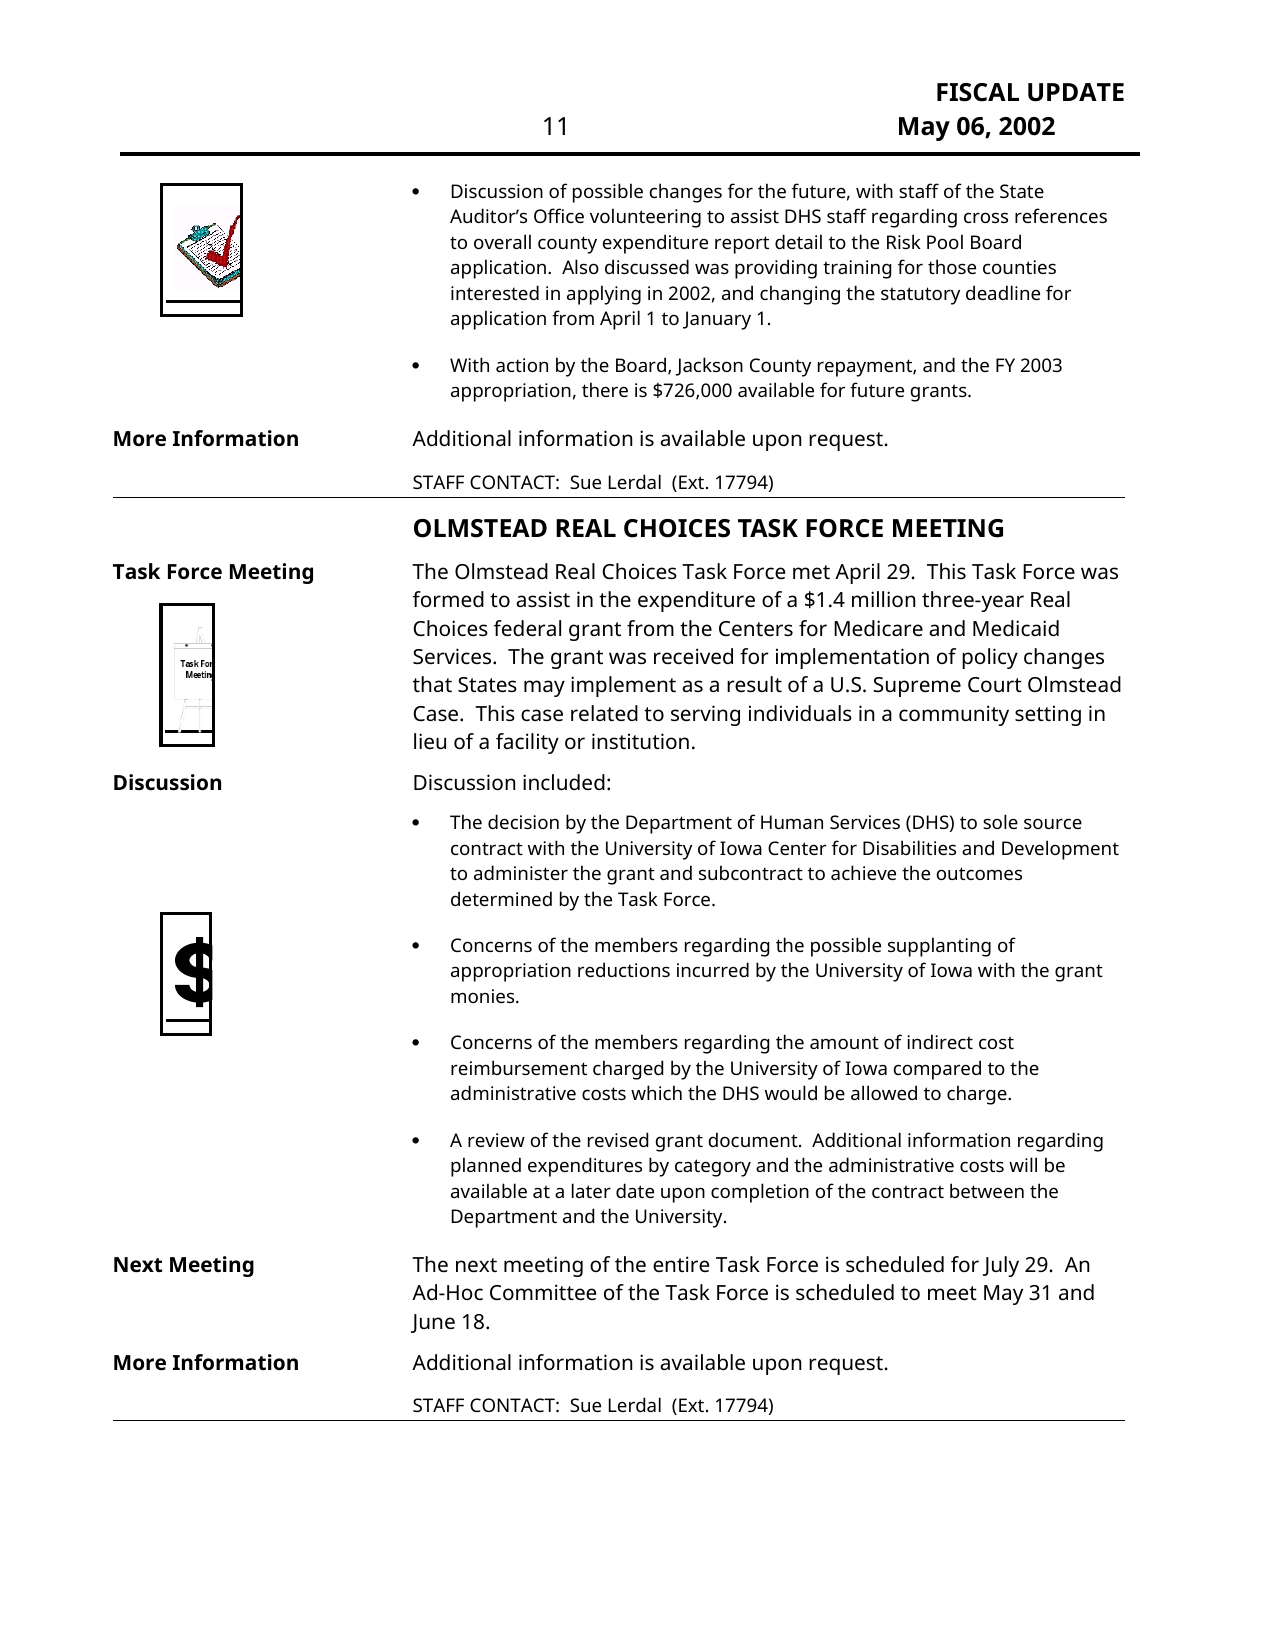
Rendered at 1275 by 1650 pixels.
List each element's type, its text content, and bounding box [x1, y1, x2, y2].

text More Information Additional information is available upon request. [112, 1348, 1125, 1376]
text Next Meeting The next meeting of the entire Task Force is scheduled for July 29. An Ad-Hoc Committee of the Task Force is scheduled to meet May 31 and June 18. [112, 1250, 1125, 1335]
picture [173, 206, 240, 290]
text A review of the revised grant document. Additional information regarding planned expenditures by category and the administrative costs will be available at a later date upon completion of the contract between the Department and the University. [412, 1127, 1125, 1229]
text Discussion of possible changes for the future, with staff of the State Auditor’s Office volunteering to assist DHS staff regarding cross references to overall county expenditure report detail to the Risk Pool Board application. Also discussed was providing training for those counties interested in applying in 2002, and changing the statutory deadline for application from April 1 to January 1. [412, 178, 1125, 331]
text Concerns of the members regarding the amount of indirect cost reimbursement charged by the University of Iowa compared to the administrative costs which the DHS would be allowed to charge. [412, 1029, 1125, 1106]
text More Information Additional information is available upon request. [112, 424, 1125, 452]
text STAFF CONTACT: Sue Lerdal (Ext. 17794) [112, 1393, 1125, 1421]
text Task Force Meeting The Olmstead Real Choices Task Force met April 29. This Task Force was formed to assist in the expenditure of a $1.4 million three-year Real Choices federal grant from the Centers for Medicare and Medicaid Services. The grant was received for implementation of policy changes that States may implement as a result of a U.S. Supreme Court Olmstead Case. This case related to serving individuals in a community setting in lieu of a facility or institution. [112, 557, 1125, 756]
title Olmstead Real Choices Task Force Meeting [412, 510, 1125, 544]
text The decision by the Department of Human Services (DHS) to sole source contract with the University of Iowa Center for Disabilities and Development to administer the grant and subcontract to achieve the outcomes determined by the Task Force. [412, 809, 1125, 911]
text Discussion Discussion included: [112, 768, 1125, 797]
text STAFF CONTACT: Sue Lerdal (Ext. 17794) [112, 469, 1125, 498]
text Concerns of the members regarding the possible supplanting of appropriation reductions incurred by the University of Iowa with the grant monies. [412, 932, 1125, 1009]
text With action by the Board, Jackson County repayment, and the FY 2003 appropriation, there is $726,000 available for future grants. [412, 352, 1125, 403]
